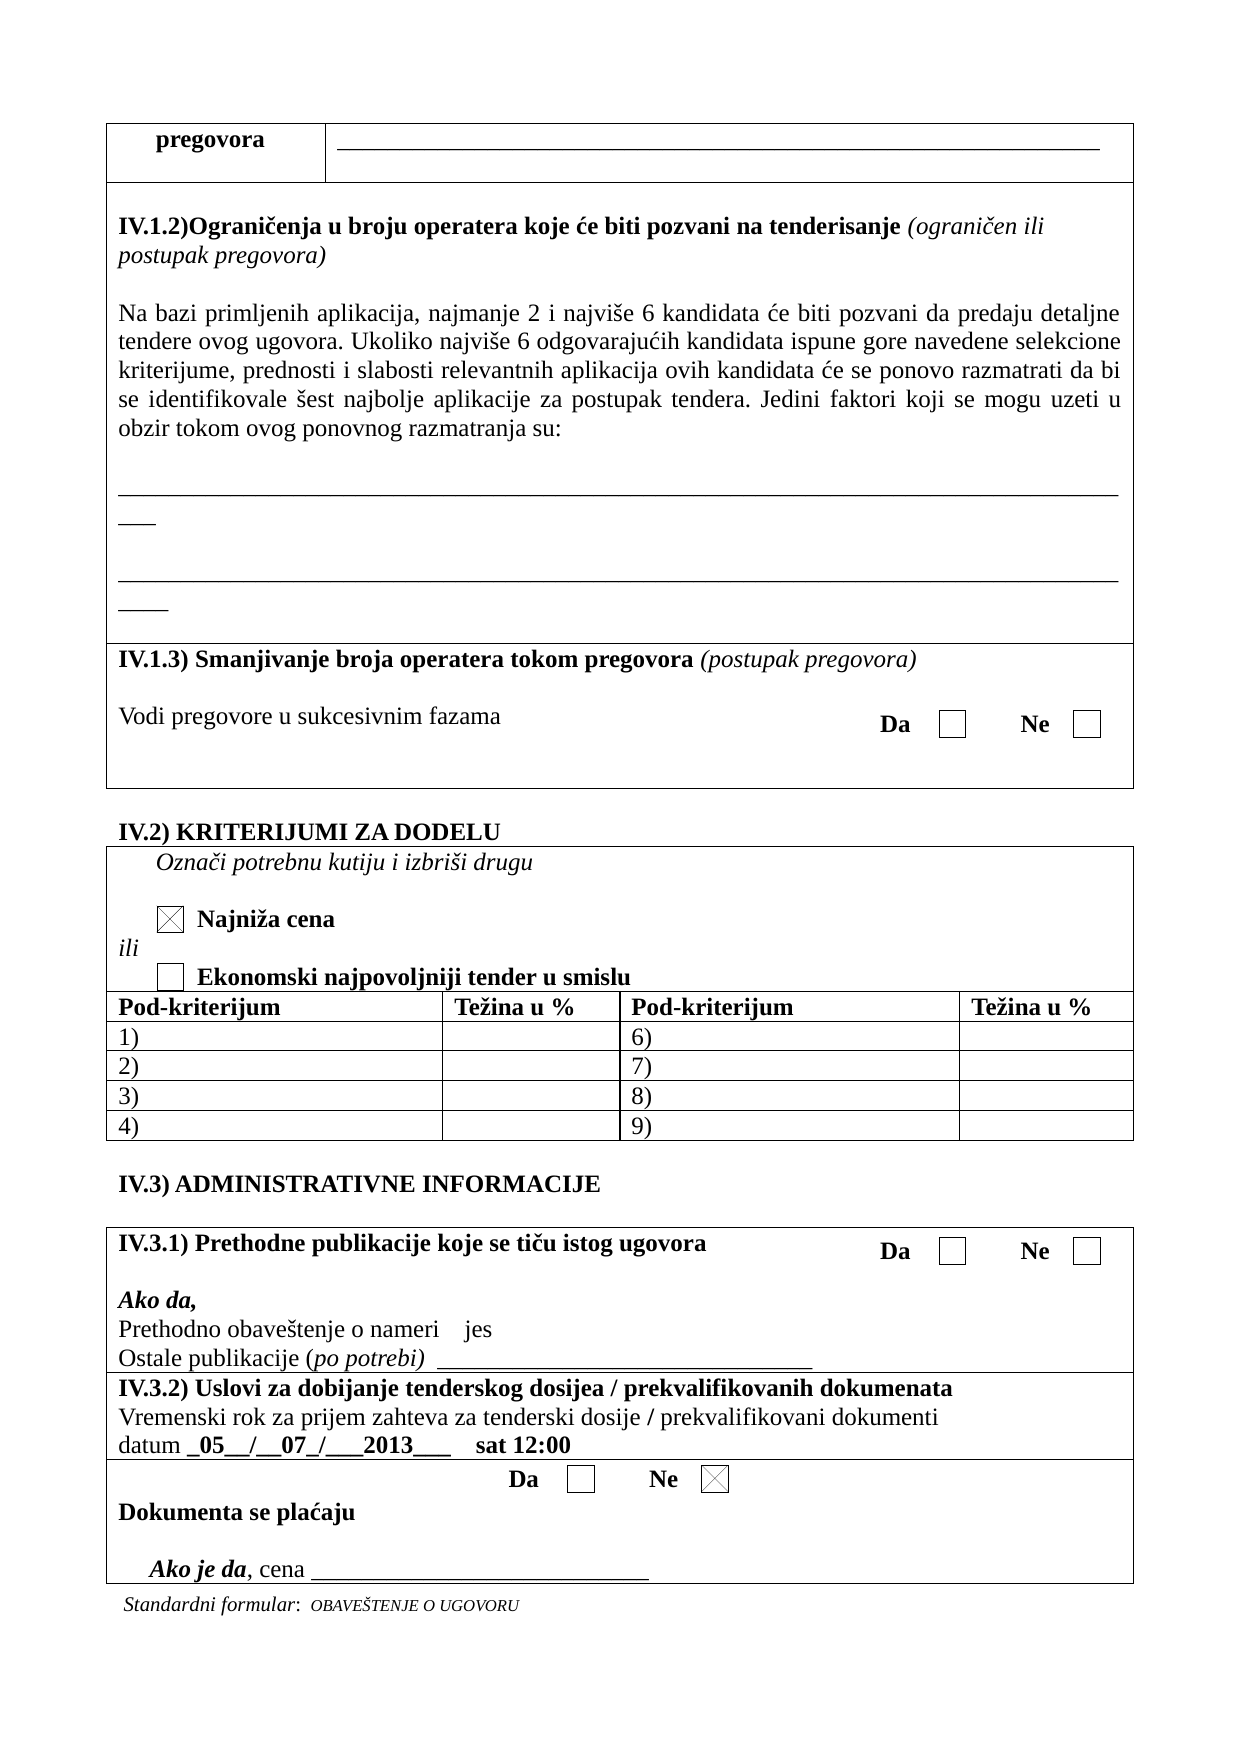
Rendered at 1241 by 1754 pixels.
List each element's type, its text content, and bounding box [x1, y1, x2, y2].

table_cell 2) [107, 1051, 442, 1080]
table_cell 3) [107, 1081, 442, 1110]
table_cell Pod-kriterijum [107, 992, 442, 1021]
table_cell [326, 124, 1133, 182]
table_cell [443, 1022, 619, 1050]
table_cell 4) [107, 1111, 442, 1140]
text IV.3) ADMINISTRATIVNE INFORMACIJE [118, 1169, 1122, 1198]
table_cell Težina u % [960, 992, 1133, 1021]
table_header IV.3.1) Prethodne publikacije koje se tiču istog ugovora Ako da, Prethodno obaveštenje o nameri jes Ostale publikacije (po potrebi) ______________________________ [107, 1228, 1133, 1372]
table_cell [960, 1051, 1133, 1080]
text IV.2) KRITERIJUMI ZA DODELU [118, 817, 1122, 846]
table_cell IV.3.2) Uslovi za dobijanje tenderskog dosijea / prekvalifikovanih dokumenata Vremenski rok za prijem zahteva za tenderski dosije / prekvalifikovani dokumenti datum _05__/__07_/___2013___ sat 12:00 [107, 1373, 1133, 1459]
table_cell 1) [107, 1022, 442, 1050]
table_cell 7) [621, 1051, 959, 1080]
table_cell [443, 1111, 619, 1140]
table_cell 6) [621, 1022, 959, 1050]
table_header Označi potrebnu kutiju i izbriši drugu Najniža cena ili Ekonomski najpovoljniji tender u smislu [107, 847, 1133, 991]
table_cell [443, 1051, 619, 1080]
table_cell [960, 1081, 1133, 1110]
table_cell Pod-kriterijum [621, 992, 959, 1021]
table_cell 8) [621, 1081, 959, 1110]
table_cell IV.1.2)Ograničenja u broju operatera koje će biti pozvani na tenderisanje (ograničen ili postupak pregovora) Na bazi primljenih aplikacija, najmanje 2 i najviše 6 kandidata će biti pozvani da predaju detaljne tendere ovog ugovora. Ukoliko najviše 6 odgovarajućih kandidata ispune gore navedene selekcione kriterijume, prednosti i slabosti relevantnih aplikacija ovih kandidata će se ponovo razmatrati da bi se identifikovale šest najbolje aplikacije za postupak tendera. Jedini faktori koji se mogu uzeti u obzir tokom ovog ponovnog razmatranja su: ___________________________________________________________________________________ ____________________________________________________________________________________ [107, 183, 1133, 643]
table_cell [107, 1460, 1133, 1583]
table_cell Težina u % [443, 992, 619, 1021]
table_cell [443, 1081, 619, 1110]
table_cell [960, 1111, 1133, 1140]
table_cell 9) [621, 1111, 959, 1140]
table_cell Procedura pregovora [107, 124, 325, 182]
table_cell [960, 1022, 1133, 1050]
table_cell IV.1.3) Smanjivanje broja operatera tokom pregovora (postupak pregovora) Vodi pregovore u sukcesivnim fazama [107, 644, 1133, 787]
